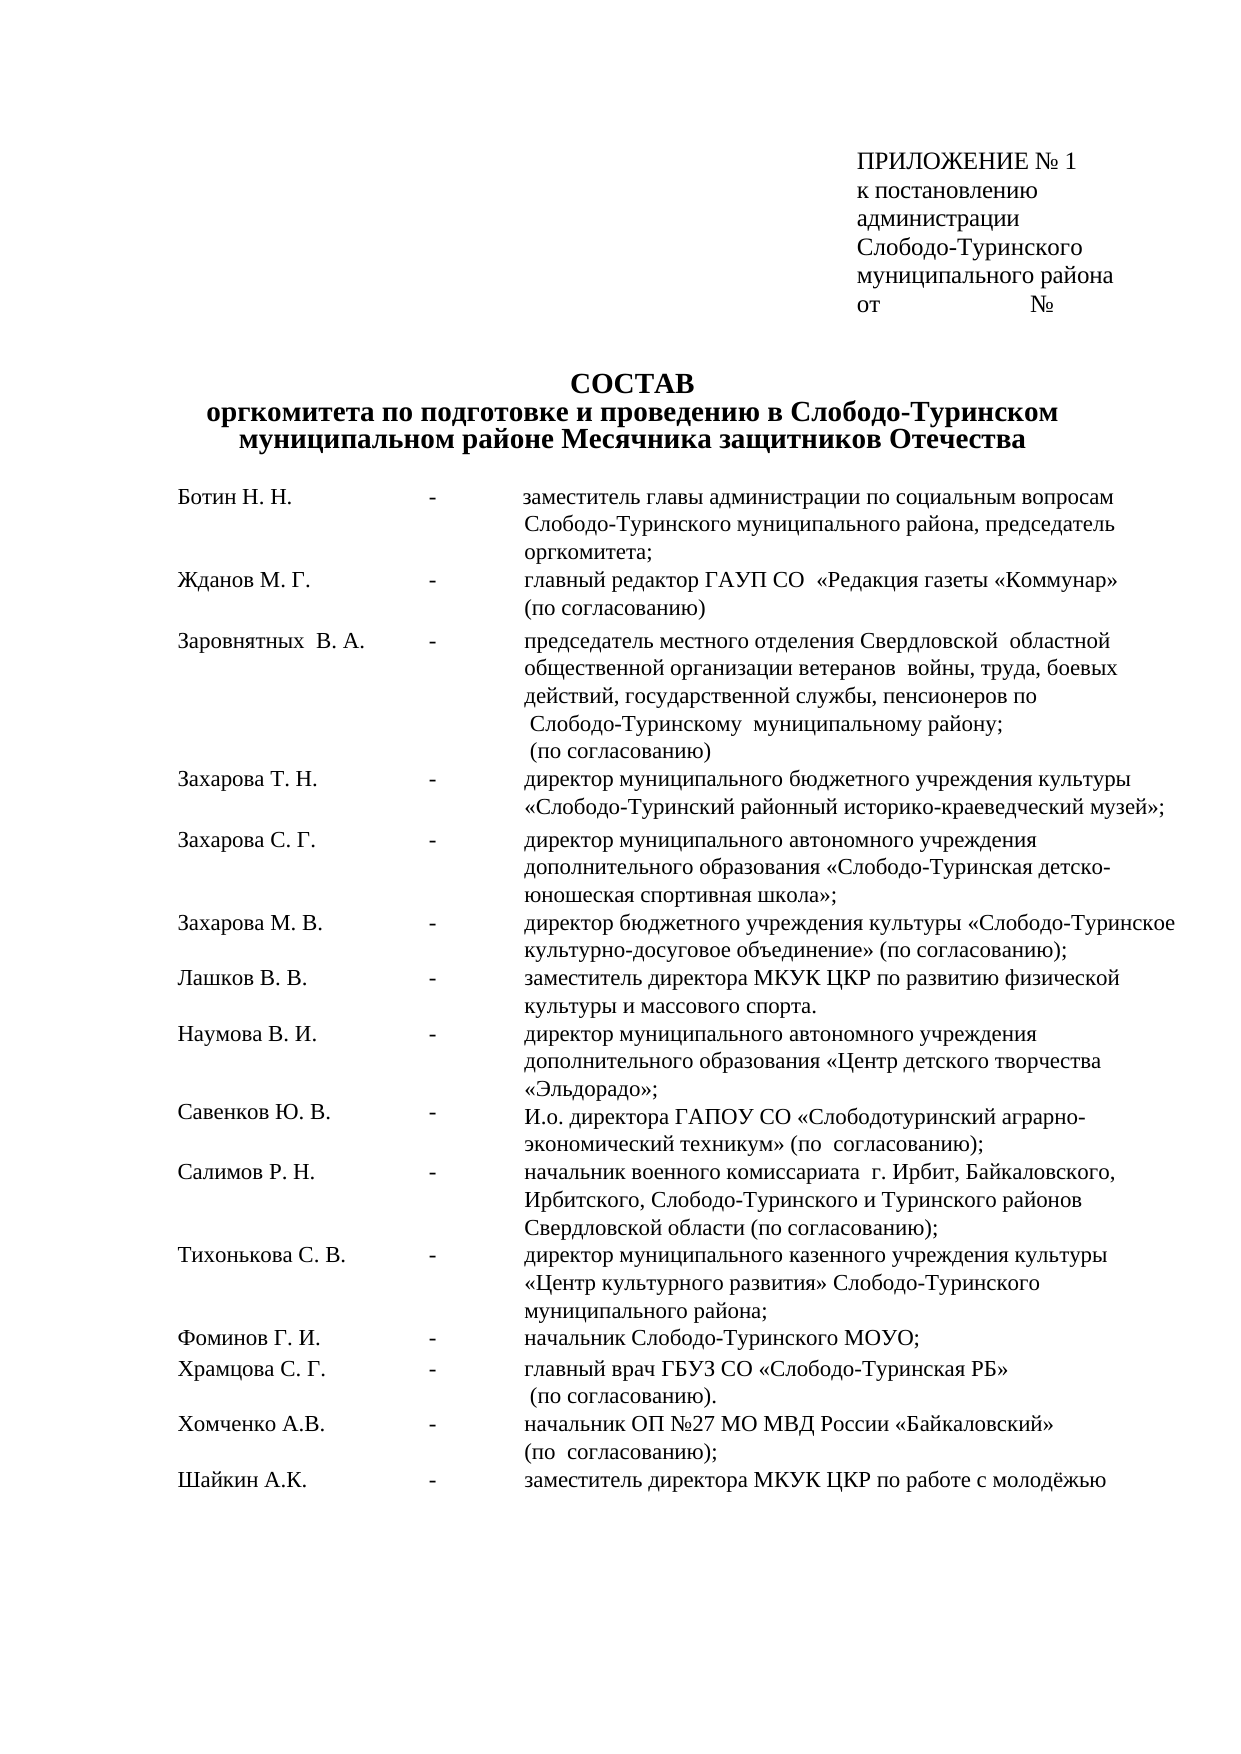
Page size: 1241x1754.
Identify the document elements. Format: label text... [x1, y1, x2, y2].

table_cell начальник военного комиссариата г. Ирбит, Байкаловского, Ирбитского, Слободо-Туринского и Туринского районов Свердловской области (по согласованию); [513, 1158, 1240, 1241]
table_cell директор муниципального казенного учреждения культуры «Центр культурного развития» Слободо-Туринского муниципального района; [513, 1241, 1240, 1324]
table_cell Захарова С. Г. [166, 825, 417, 908]
table_cell директор муниципального автономного учреждения дополнительного образования «Центр детского творчества «Эльдорадо»; И.о. директора ГАПОУ СО «Слободотуринский аграрно-экономический техникум» (по согласованию); [513, 1019, 1240, 1157]
table_cell - [418, 825, 513, 908]
table_cell заместитель директора МКУК ЦКР по развитию физической культуры и массового спорта. [513, 964, 1240, 1019]
text от № [857, 289, 1152, 318]
table_cell Тихонькова С. В. [166, 1241, 417, 1324]
table_cell - - - [418, 1354, 513, 1622]
table_cell главный врач ГБУЗ СО «Слободо-Туринская РБ» (по согласованию). начальник ОП №27 МО МВД России «Байкаловский» (по согласованию); заместитель директора МКУК ЦКР по работе с молодёжью [513, 1354, 1240, 1622]
table_cell Захарова Т. Н. [166, 765, 417, 825]
table_cell Салимов Р. Н. [166, 1158, 417, 1241]
text администрации [857, 204, 1152, 232]
table_cell - [418, 765, 513, 825]
table_cell Заровнятных В. А. [166, 626, 417, 764]
table_cell Захарова М. В. [166, 908, 417, 963]
table_cell Фоминов Г. И. [166, 1324, 417, 1354]
table_cell - [418, 565, 513, 626]
table_cell Лашков В. В. [166, 964, 417, 1019]
table_cell - [418, 908, 513, 963]
table_cell - [418, 1324, 513, 1354]
table_cell - [418, 1158, 513, 1241]
text СОСТАВ [177, 371, 1087, 399]
table_cell Жданов М. Г. [166, 565, 417, 626]
table_cell председатель местного отделения Свердловской областной общественной организации ветеранов войны, труда, боевых действий, государственной службы, пенсионеров по Слободо-Туринскому муниципальному району; (по согласованию) [513, 626, 1240, 764]
table_cell директор муниципального автономного учреждения дополнительного образования «Слободо-Туринская детско-юношеская спортивная школа»; [513, 825, 1240, 908]
table_cell - [418, 626, 513, 764]
table_cell директор муниципального бюджетного учреждения культуры «Слободо-Туринский районный историко-краеведческий музей»; [513, 765, 1240, 825]
table_cell Храмцова С. Г. Хомченко А.В. Шайкин А.К. [166, 1354, 417, 1622]
text Слободо-Туринского муниципального района [857, 232, 1152, 289]
text оргкомитета по подготовке и проведению в Слободо-Туринском муниципальном районе Месячника защитников Отечества [177, 399, 1088, 454]
table_cell - [418, 1241, 513, 1324]
text ПРИЛОЖЕНИЕ № 1 [857, 147, 1152, 175]
table_cell - - [418, 1019, 513, 1157]
table_cell главный редактор ГАУП СО «Редакция газеты «Коммунар» (по согласованию) [513, 565, 1240, 626]
table_header заместитель главы администрации по социальным вопросам Слободо-Туринского муниципального района, председатель оргкомитета; [513, 482, 1240, 565]
table_cell директор бюджетного учреждения культуры «Слободо-Туринское культурно-досуговое объединение» (по согласованию); [513, 908, 1240, 963]
text к постановлению [857, 175, 1152, 204]
table_cell начальник Слободо-Туринского МОУО; [513, 1324, 1240, 1354]
table_cell - [418, 964, 513, 1019]
table_header Ботин Н. Н. [166, 482, 417, 565]
table_header - [418, 482, 513, 565]
table_cell Наумова В. И. Савенков Ю. В. [166, 1019, 417, 1157]
